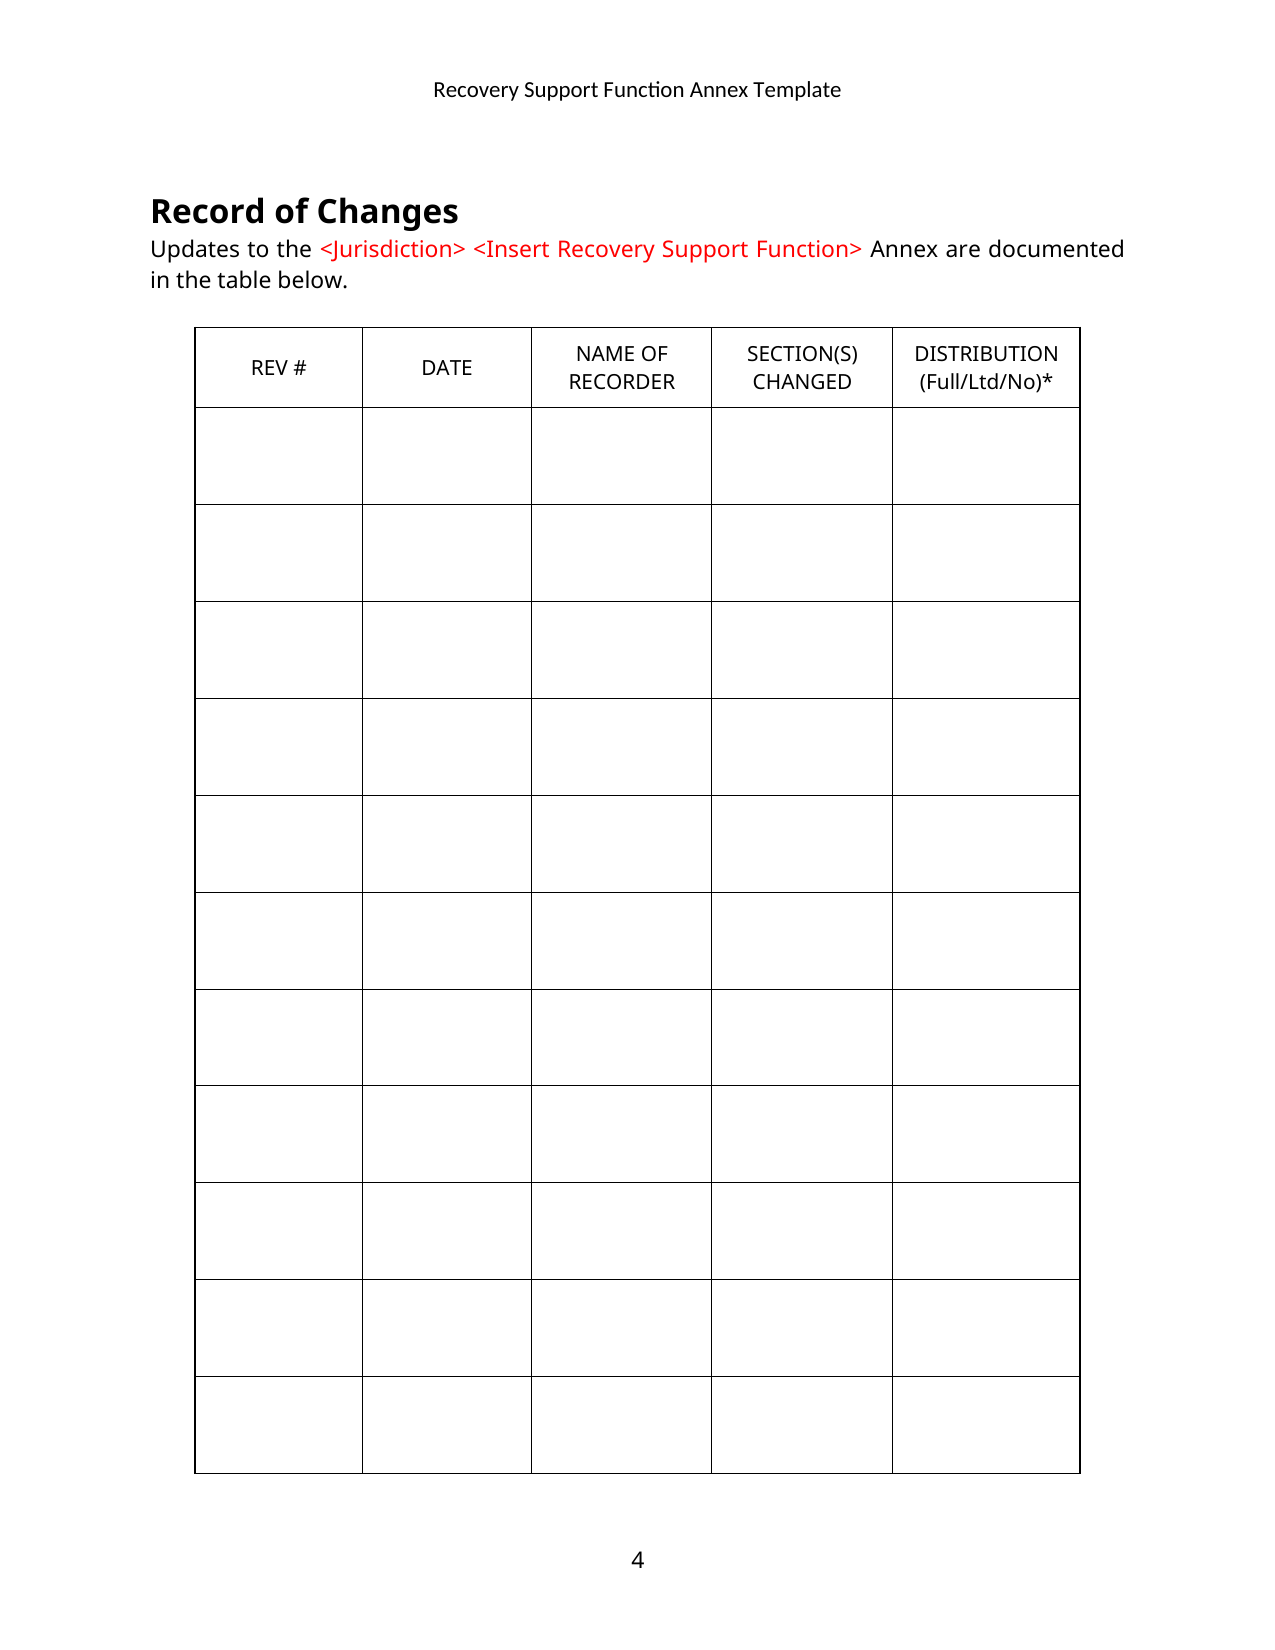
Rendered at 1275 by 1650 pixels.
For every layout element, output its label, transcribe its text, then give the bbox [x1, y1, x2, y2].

table_cell [363, 893, 531, 988]
text Updates to the <Jurisdiction> <Insert Recovery Support Function> Annex are documented in the table below. [150, 233, 1125, 295]
table_cell [532, 408, 711, 504]
table_cell [196, 1086, 362, 1182]
table_cell [893, 505, 1079, 601]
table_cell [363, 1280, 531, 1376]
table_cell [893, 1280, 1079, 1376]
table_cell [196, 408, 362, 504]
table_header NAME OF RECORDER [532, 328, 711, 407]
table_header REV # [196, 328, 362, 407]
table_cell [893, 408, 1079, 504]
table_cell [893, 699, 1079, 795]
table_cell [196, 1377, 362, 1473]
table_cell [363, 1377, 531, 1473]
table_cell [893, 796, 1079, 892]
table_cell [712, 893, 892, 988]
table_cell [363, 602, 531, 698]
table_cell [363, 1086, 531, 1182]
table_cell [712, 990, 892, 1085]
table_cell [893, 1086, 1079, 1182]
table_cell [532, 1377, 711, 1473]
table_cell [363, 505, 531, 601]
table_cell [363, 699, 531, 795]
subtitle Record of Changes [150, 187, 1125, 233]
table_cell [712, 1377, 892, 1473]
table_cell [196, 796, 362, 892]
table_cell [893, 1377, 1079, 1473]
table_cell [532, 893, 711, 988]
table_cell [532, 1183, 711, 1279]
table_cell [196, 699, 362, 795]
table_cell [363, 1183, 531, 1279]
table_cell [532, 990, 711, 1085]
table_cell [196, 505, 362, 601]
table_cell [712, 505, 892, 601]
table_cell [712, 1183, 892, 1279]
table_cell [196, 893, 362, 988]
table_cell [363, 990, 531, 1085]
table_cell [712, 1086, 892, 1182]
table_cell [532, 1280, 711, 1376]
table_cell [712, 602, 892, 698]
table_header SECTION(S) CHANGED [712, 328, 892, 407]
table_cell [893, 893, 1079, 988]
table_cell [712, 1280, 892, 1376]
table_cell [196, 1183, 362, 1279]
table_cell [196, 990, 362, 1085]
table_cell [532, 602, 711, 698]
table_cell [532, 1086, 711, 1182]
table_cell [893, 602, 1079, 698]
table_cell [712, 408, 892, 504]
table_header DISTRIBUTION (Full/Ltd/No)* [893, 328, 1079, 407]
table_cell [712, 699, 892, 795]
table_cell [363, 796, 531, 892]
table_cell [196, 1280, 362, 1376]
table_cell [893, 1183, 1079, 1279]
table_cell [893, 990, 1079, 1085]
table_cell [532, 796, 711, 892]
table_cell [363, 408, 531, 504]
table_cell [196, 602, 362, 698]
table_cell [532, 505, 711, 601]
table_cell [532, 699, 711, 795]
table_header DATE [363, 328, 531, 407]
table_cell [712, 796, 892, 892]
